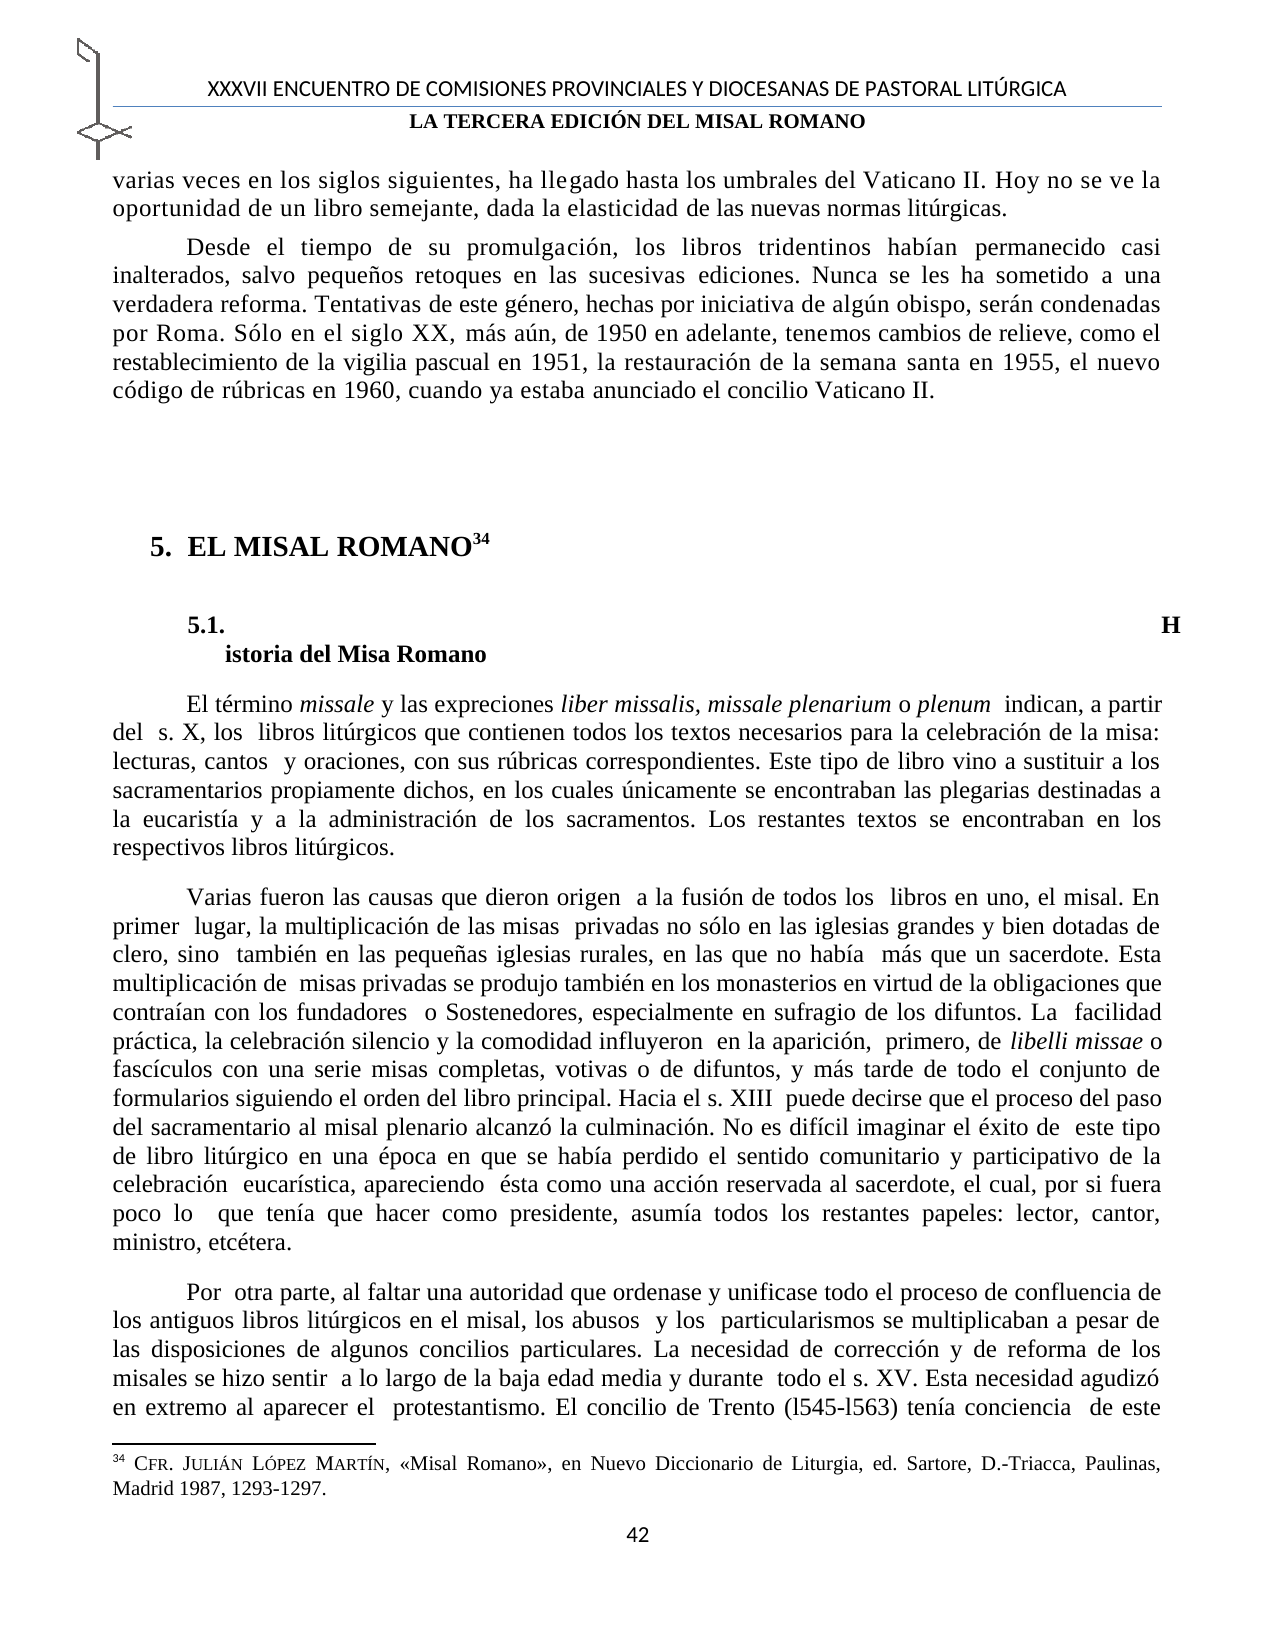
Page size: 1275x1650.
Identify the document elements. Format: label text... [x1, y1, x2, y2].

text Desde el tiempo de su promulgación, los libros tridentinos habían permanecido casi inalterados, salvo pequeños retoques en las sucesivas ediciones. Nunca se les ha sometido a una verdadera reforma. Tentativas de este género, hechas por iniciativa de algún obispo, serán condenadas por Roma. Sólo en el siglo XX, más aún, de 1950 en adelante, tenemos cambios de relieve, como el restablecimiento de la vigilia pascual en 1951, la restauración de la semana santa en 1955, el nuevo código de rúbricas en 1960, cuando ya estaba anunciado el concilio Vaticano II. [112, 232, 1161, 404]
list Historia del Misa Romano [187, 610, 1162, 668]
text El término missale y las expreciones liber missalis, missale plenarium o plenum indican, a partir del s. X, los libros litúrgicos que contienen todos los textos necesarios para la celebración de la misa: lecturas, cantos y oraciones, con sus rúbricas correspondientes. Este tipo de libro vino a sustituir a los sacramentarios propiamente dichos, en los cuales únicamente se encontraban las plegarias destinadas a la eucaristía y a la administración de los sacramentos. Los restantes textos se encontraban en los respectivos libros litúrgicos. [112, 689, 1162, 861]
list EL MISAL ROMANO [150, 529, 1126, 562]
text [112, 165, 1161, 222]
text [112, 1277, 1162, 1420]
text Varias fueron las causas que dieron origen a la fusión de todos los libros en uno, el misal. En primer lugar, la multiplicación de las misas privadas no sólo en las iglesias grandes y bien dotadas de clero, sino también en las pequeñas iglesias rurales, en las que no había más que un sacerdote. Esta multiplicación de misas privadas se produjo también en los monasterios en virtud de la obligaciones que contraían con los fundadores o Sostenedores, especialmente en sufragio de los difuntos. La facilidad práctica, la celebración silencio y la comodidad influyeron en la aparición, primero, de libelli missae o fascículos con una serie misas completas, votivas o de difuntos, y más tarde de todo el conjunto de formularios siguiendo el orden del libro principal. Hacia el s. XIII puede decirse que el proceso del paso del sacramentario al misal plenario alcanzó la culminación. No es difícil imaginar el éxito de este tipo de libro litúrgico en una época en que se había perdido el sentido comunitario y participativo de la celebración eucarística, apareciendo ésta como una acción reservada al sacerdote, el cual, por si fuera poco lo que tenía que hacer como presidente, asumía todos los restantes papeles: lector, cantor, ministro, etcétera. [112, 882, 1162, 1256]
picture [77, 37, 138, 169]
